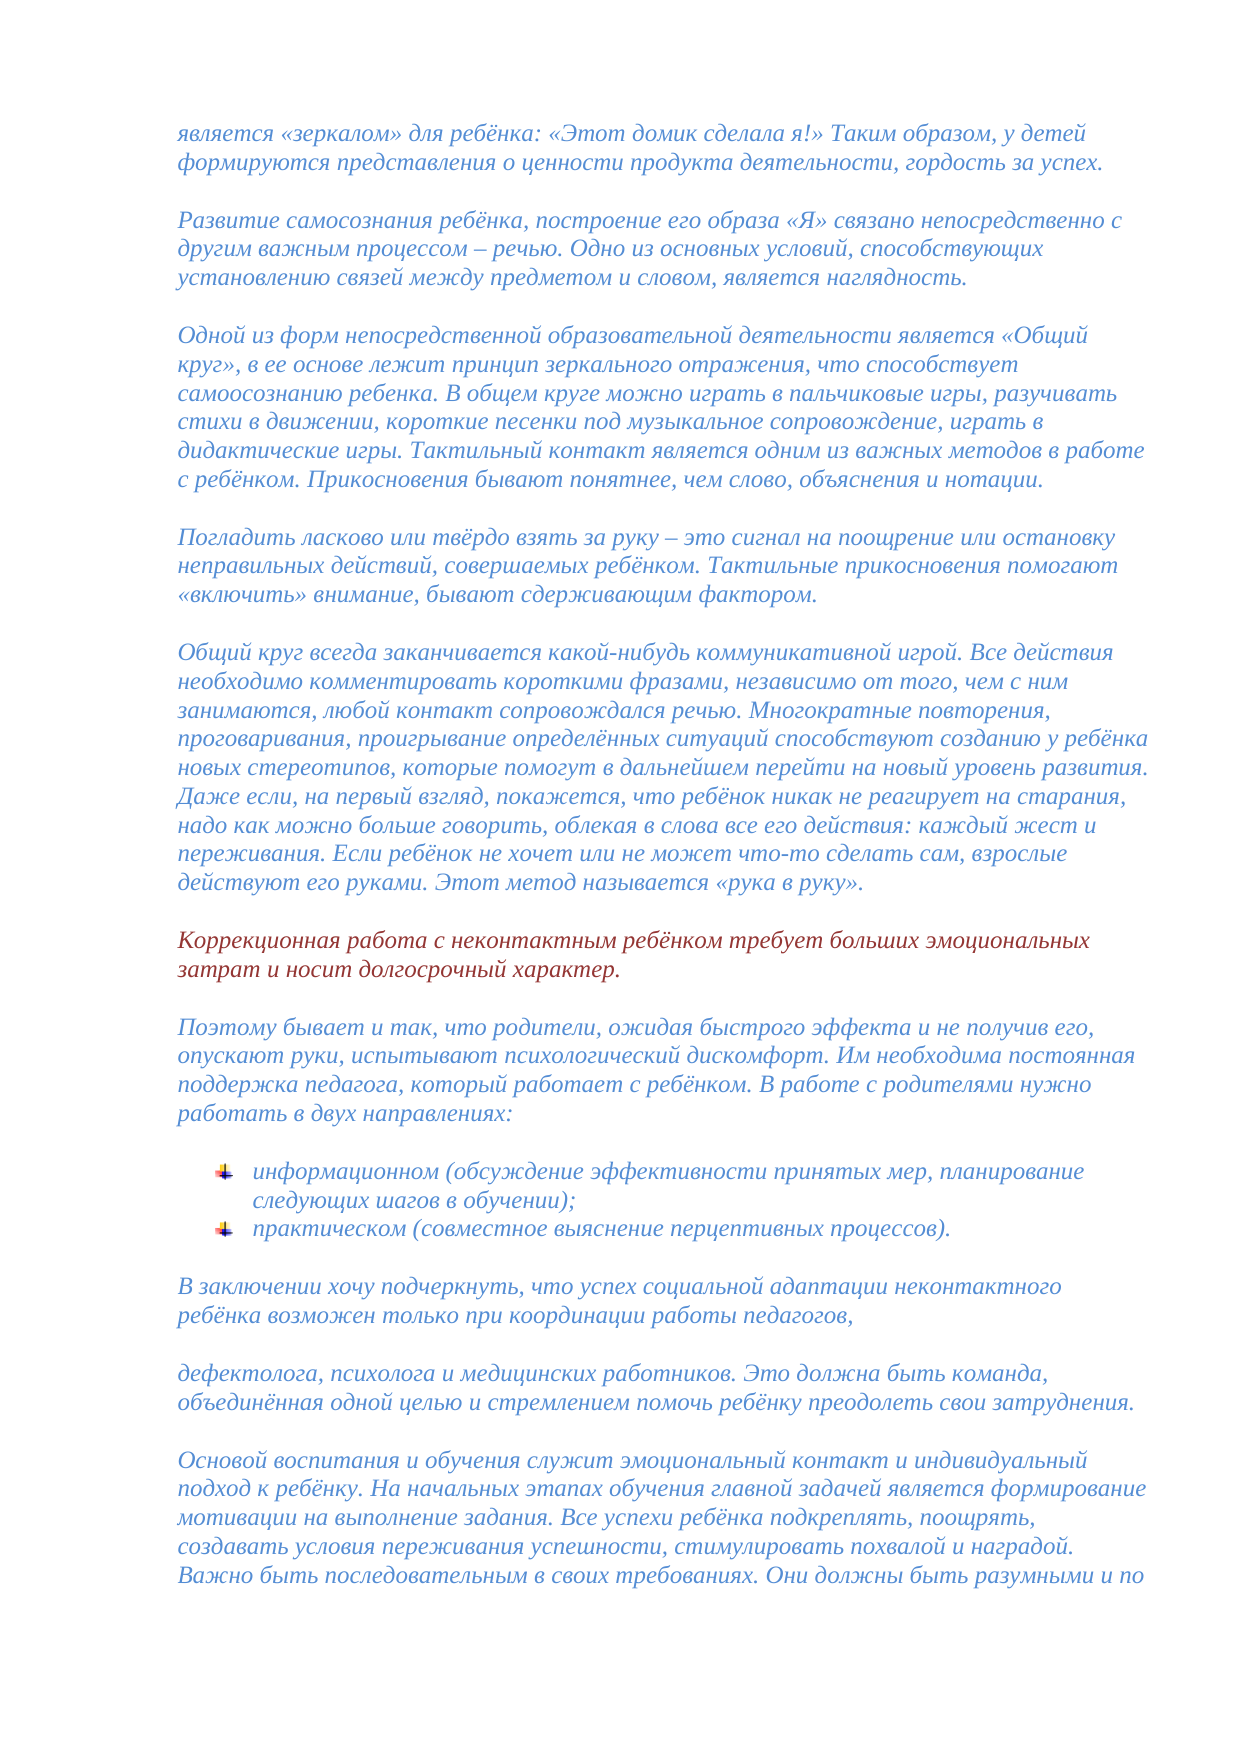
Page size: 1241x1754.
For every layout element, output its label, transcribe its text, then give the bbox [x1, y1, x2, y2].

picture [215, 1162, 233, 1180]
list информационном (обсуждение эффективности принятых мер, планирование следующих шагов в обучении); [215, 1156, 1152, 1213]
text Общий круг всегда заканчивается какой-нибудь коммуникативной игрой. Все действия необходимо комментировать короткими фразами, независимо от того, чем с ним занимаются, любой контакт сопровождался речью. Многократные повторения, проговаривания, проигрывание определённых ситуаций способствуют созданию у ребёнка новых стереотипов, которые помогут в дальнейшем перейти на новый уровень развития. Даже если, на первый взгляд, покажется, что ребёнок никак не реагирует на старания, надо как можно больше говорить, облекая в слова все его действия: каждый жест и переживания. Если ребёнок не хочет или не может что-то сделать сам, взрослые действуют его руками. Этот метод называется «рука в руку». [177, 637, 1152, 896]
text В заключении хочу подчеркнуть, что успех социальной адаптации неконтактного ребёнка возможен только при координации работы педагогов, [177, 1271, 1152, 1329]
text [177, 1445, 1152, 1588]
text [177, 118, 1152, 176]
text дефектолога, психолога и медицинских работников. Это должна быть команда, объединённая одной целью и стремлением помочь ребёнку преодолеть свои затруднения. [177, 1358, 1152, 1416]
text Коррекционная работа с неконтактным ребёнком требует больших эмоциональных затрат и носит долгосрочный характер. [177, 925, 1152, 983]
text Одной из форм непосредственной образовательной деятельности является «Общий круг», в ее основе лежит принцип зеркального отражения, что способствует самоосознанию ребенка. В общем круге можно играть в пальчиковые игры, разучивать стихи в движении, короткие песенки под музыкальное сопровождение, играть в дидактические игры. Тактильный контакт является одним из важных методов в работе с ребёнком. Прикосновения бывают понятнее, чем слово, объяснения и нотации. [177, 320, 1152, 493]
text Поэтому бывает и так, что родители, ожидая быстрого эффекта и не получив его, опускают руки, испытывают психологический дискомфорт. Им необходима постоянная поддержка педагога, который работает с ребёнком. В работе с родителями нужно работать в двух направлениях: [177, 1012, 1152, 1127]
list практическом (совместное выяснение перцептивных процессов). [215, 1213, 1152, 1242]
text Развитие самосознания ребёнка, построение его образа «Я» связано непосредственно с другим важным процессом – речью. Одно из основных условий, способствующих установлению связей между предметом и словом, является наглядность. [177, 205, 1152, 291]
picture [215, 1220, 233, 1237]
text Погладить ласково или твёрдо взять за руку – это сигнал на поощрение или остановку неправильных действий, совершаемых ребёнком. Тактильные прикосновения помогают «включить» внимание, бывают сдерживающим фактором. [177, 522, 1152, 608]
